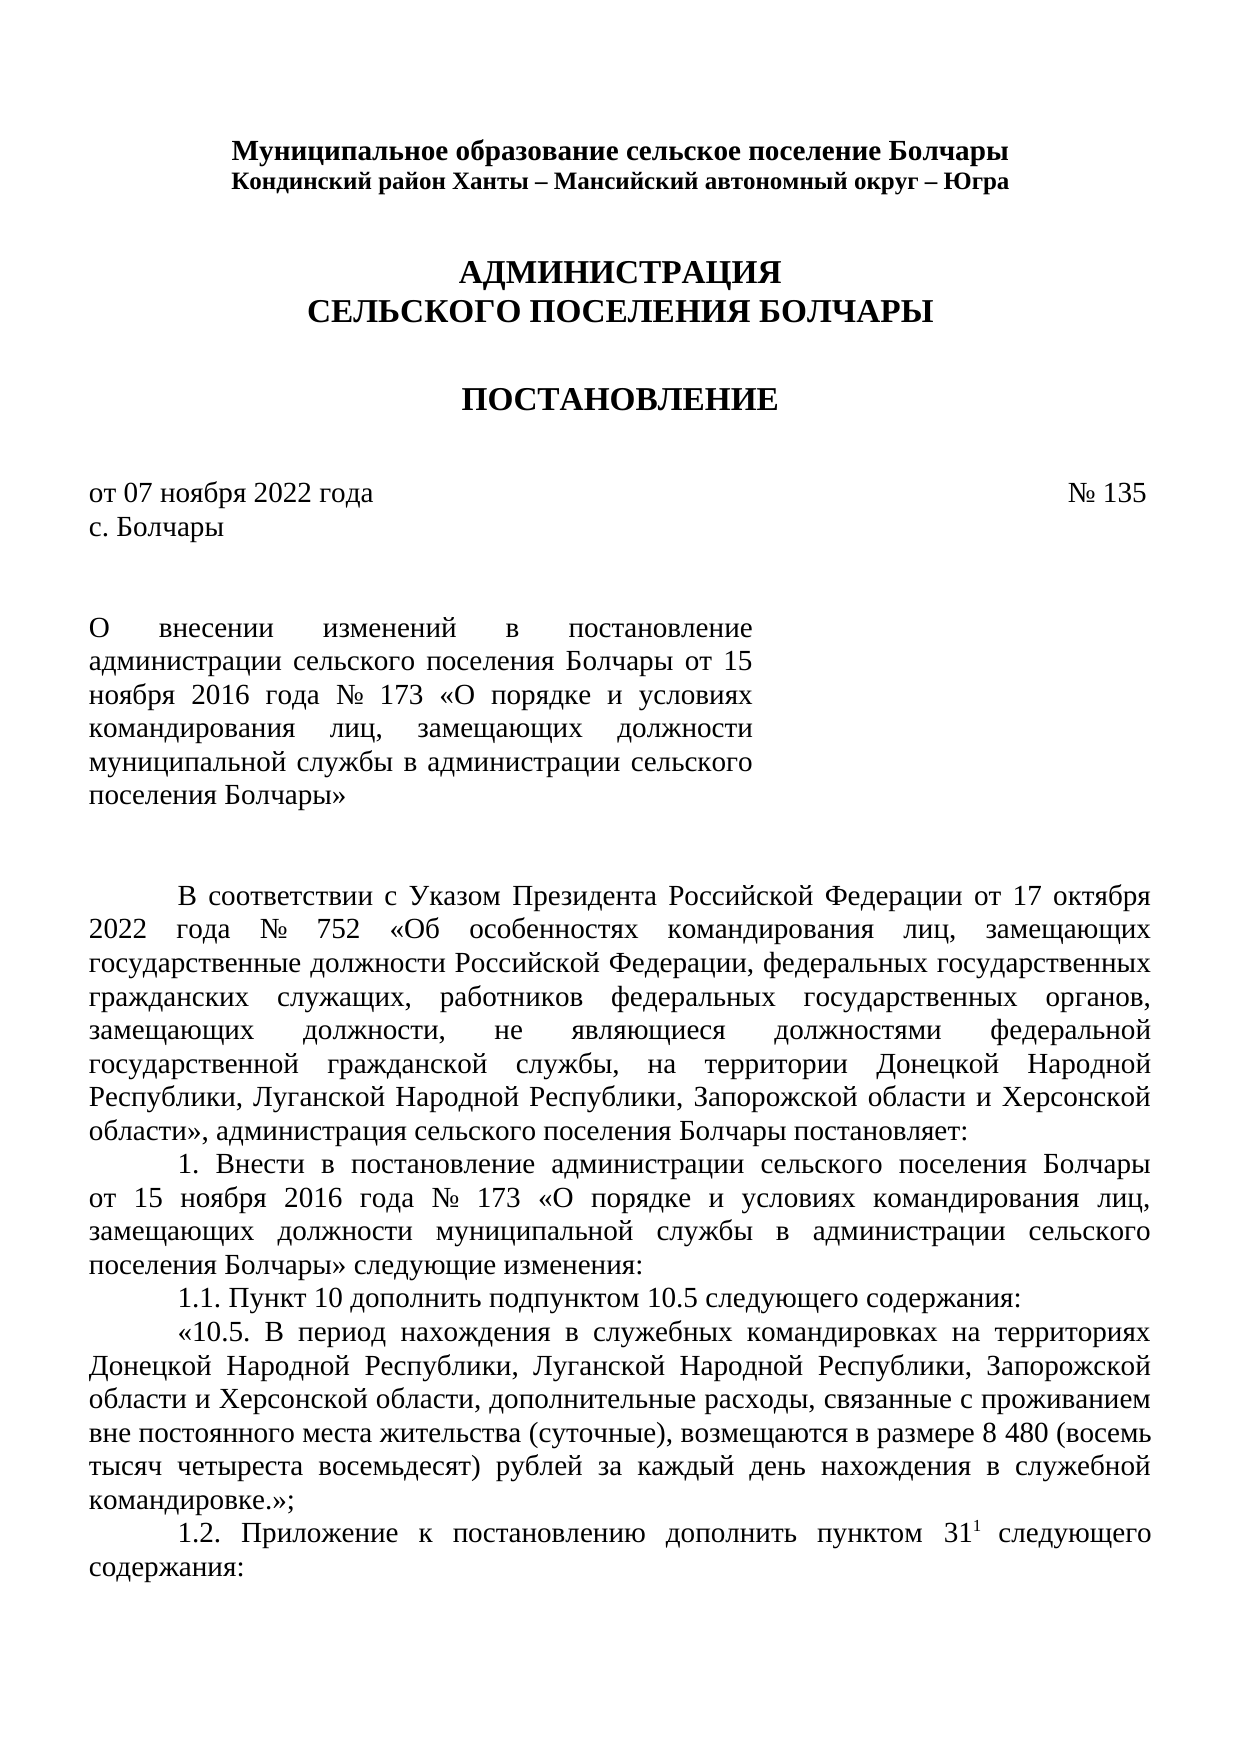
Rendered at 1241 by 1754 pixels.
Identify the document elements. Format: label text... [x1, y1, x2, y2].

text 1. Внести в постановление администрации сельского поселения Болчары от 15 ноября 2016 года № 173 «О порядке и условиях командирования лиц, замещающих должности муниципальной службы в администрации сельского поселения Болчары» следующие изменения: [89, 1146, 1152, 1281]
text Муниципальное образование сельское поселение Болчары [89, 133, 1152, 166]
text АДМИНИСТРАЦИЯ [89, 253, 1152, 291]
text 1.2. Приложение к постановлению дополнить пунктом 311 следующего содержания: [89, 1515, 1152, 1582]
text «10.5. В период нахождения в служебных командировках на территориях Донецкой Народной Республики, Луганской Народной Республики, Запорожской области и Херсонской области, дополнительные расходы, связанные с проживанием вне постоянного места жительства (суточные), возмещаются в размере 8 480 (восемь тысяч четыреста восемьдесят) рублей за каждый день нахождения в служебной командировке.»; [89, 1314, 1152, 1515]
text В соответствии с Указом Президента Российской Федерации от 17 октября 2022 года № 752 «Об особенностях командирования лиц, замещающих государственные должности Российской Федерации, федеральных государственных гражданских служащих, работников федеральных государственных органов, замещающих должности, не являющиеся должностями федеральной государственной гражданской службы, на территории Донецкой Народной Республики, Луганской Народной Республики, Запорожской области и Херсонской области», администрация сельского поселения Болчары постановляет: [89, 878, 1152, 1146]
text от 07 ноября 2022 года № 135 [89, 476, 1152, 509]
text Кондинский район Ханты – Мансийский автономный округ – Югра [89, 166, 1152, 195]
text с. Болчары [89, 509, 1152, 543]
text постановление [89, 380, 1152, 418]
text сельскоГО поселениЯ Болчары [89, 291, 1152, 329]
text 1.1. Пункт 10 дополнить подпунктом 10.5 следующего содержания: [89, 1281, 1152, 1314]
text О внесении изменений в постановление администрации сельского поселения Болчары от 15 ноября 2016 года № 173 «О порядке и условиях командирования лиц, замещающих должности муниципальной службы в администрации сельского поселения Болчары» [89, 610, 753, 811]
